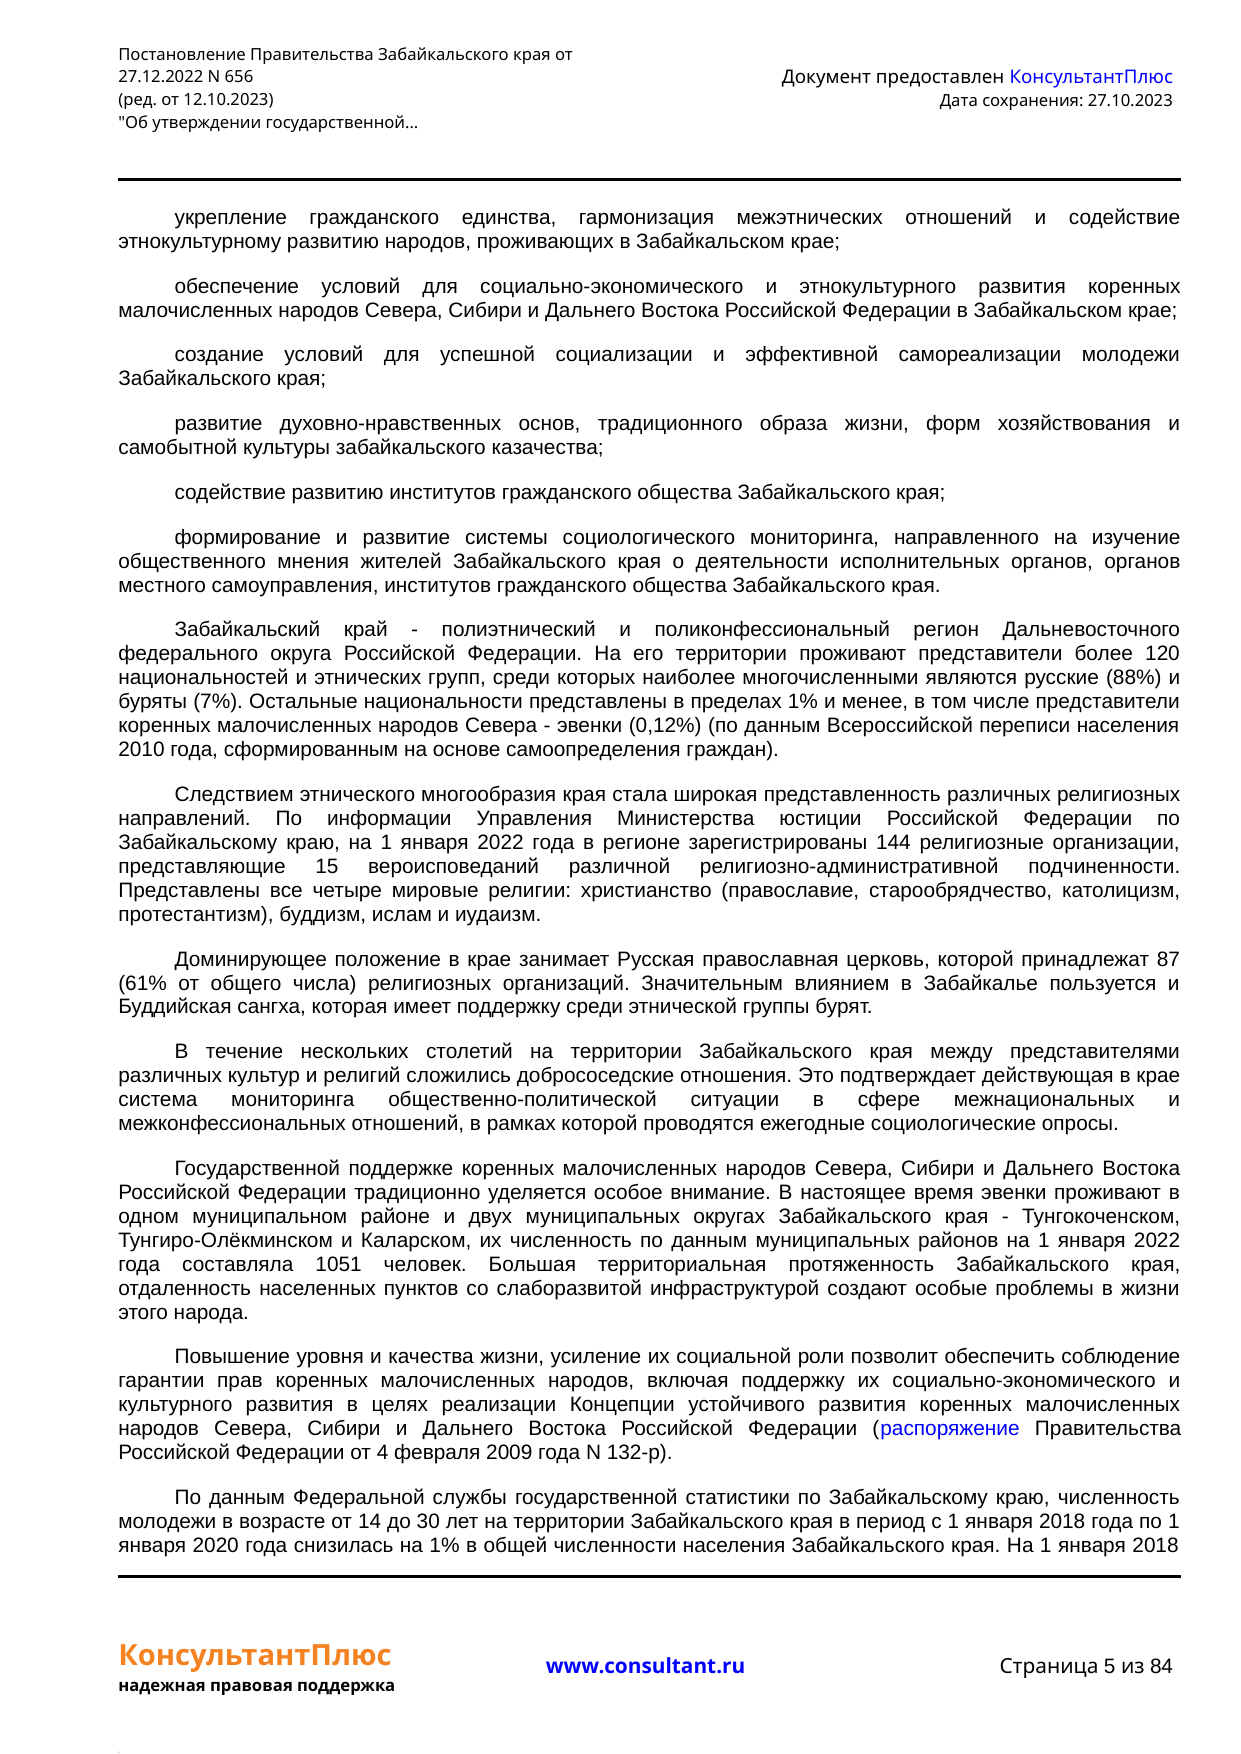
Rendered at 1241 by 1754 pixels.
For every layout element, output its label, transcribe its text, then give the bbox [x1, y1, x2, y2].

text обеспечение условий для социально-экономического и этнокультурного развития коренных малочисленных народов Севера, Сибири и Дальнего Востока Российской Федерации в Забайкальском крае; [118, 273, 1181, 321]
text содействие развитию институтов гражданского общества Забайкальского края; [118, 480, 1181, 504]
text Доминирующее положение в крае занимает Русская православная церковь, которой принадлежат 87 (61% от общего числа) религиозных организаций. Значительным влиянием в Забайкалье пользуется и Буддийская сангха, которая имеет поддержку среди этнической группы бурят. [118, 946, 1181, 1018]
text Государственной поддержке коренных малочисленных народов Севера, Сибири и Дальнего Востока Российской Федерации традиционно уделяется особое внимание. В настоящее время эвенки проживают в одном муниципальном районе и двух муниципальных округах Забайкальского края - Тунгокоченском, Тунгиро-Олёкминском и Каларском, их численность по данным муниципальных районов на 1 января 2022 года составляла 1051 человек. Большая территориальная протяженность Забайкальского края, отдаленность населенных пунктов со слаборазвитой инфраструктурой создают особые проблемы в жизни этого народа. [118, 1156, 1181, 1323]
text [118, 1485, 1181, 1557]
text развитие духовно-нравственных основ, традиционного образа жизни, форм хозяйствования и самобытной культуры забайкальского казачества; [118, 411, 1181, 459]
text формирование и развитие системы социологического мониторинга, направленного на изучение общественного мнения жителей Забайкальского края о деятельности исполнительных органов, органов местного самоуправления, институтов гражданского общества Забайкальского края. [118, 524, 1181, 596]
text В течение нескольких столетий на территории Забайкальского края между представителями различных культур и религий сложились добрососедские отношения. Это подтверждает действующая в крае система мониторинга общественно-политической ситуации в сфере межнациональных и межконфессиональных отношений, в рамках которой проводятся ежегодные социологические опросы. [118, 1039, 1181, 1135]
text Повышение уровня и качества жизни, усиление их социальной роли позволит обеспечить соблюдение гарантии прав коренных малочисленных народов, включая поддержку их социально-экономического и культурного развития в целях реализации Концепции устойчивого развития коренных малочисленных народов Севера, Сибири и Дальнего Востока Российской Федерации (распоряжение Правительства Российской Федерации от 4 февраля 2009 года N 132-р). [118, 1344, 1181, 1464]
text Забайкальский край - полиэтнический и поликонфессиональный регион Дальневосточного федерального округа Российской Федерации. На его территории проживают представители более 120 национальностей и этнических групп, среди которых наиболее многочисленными являются русские (88%) и буряты (7%). Остальные национальности представлены в пределах 1% и менее, в том числе представители коренных малочисленных народов Севера - эвенки (0,12%) (по данным Всероссийской переписи населения 2010 года, сформированным на основе самоопределения граждан). [118, 617, 1181, 761]
text укрепление гражданского единства, гармонизация межэтнических отношений и содействие этнокультурному развитию народов, проживающих в Забайкальском крае; [118, 205, 1181, 253]
text создание условий для успешной социализации и эффективной самореализации молодежи Забайкальского края; [118, 342, 1181, 390]
text Следствием этнического многообразия края стала широкая представленность различных религиозных направлений. По информации Управления Министерства юстиции Российской Федерации по Забайкальскому краю, на 1 января 2022 года в регионе зарегистрированы 144 религиозные организации, представляющие 15 вероисповеданий различной религиозно-административной подчиненности. Представлены все четыре мировые религии: христианство (православие, старообрядчество, католицизм, протестантизм), буддизм, ислам и иудаизм. [118, 782, 1181, 926]
